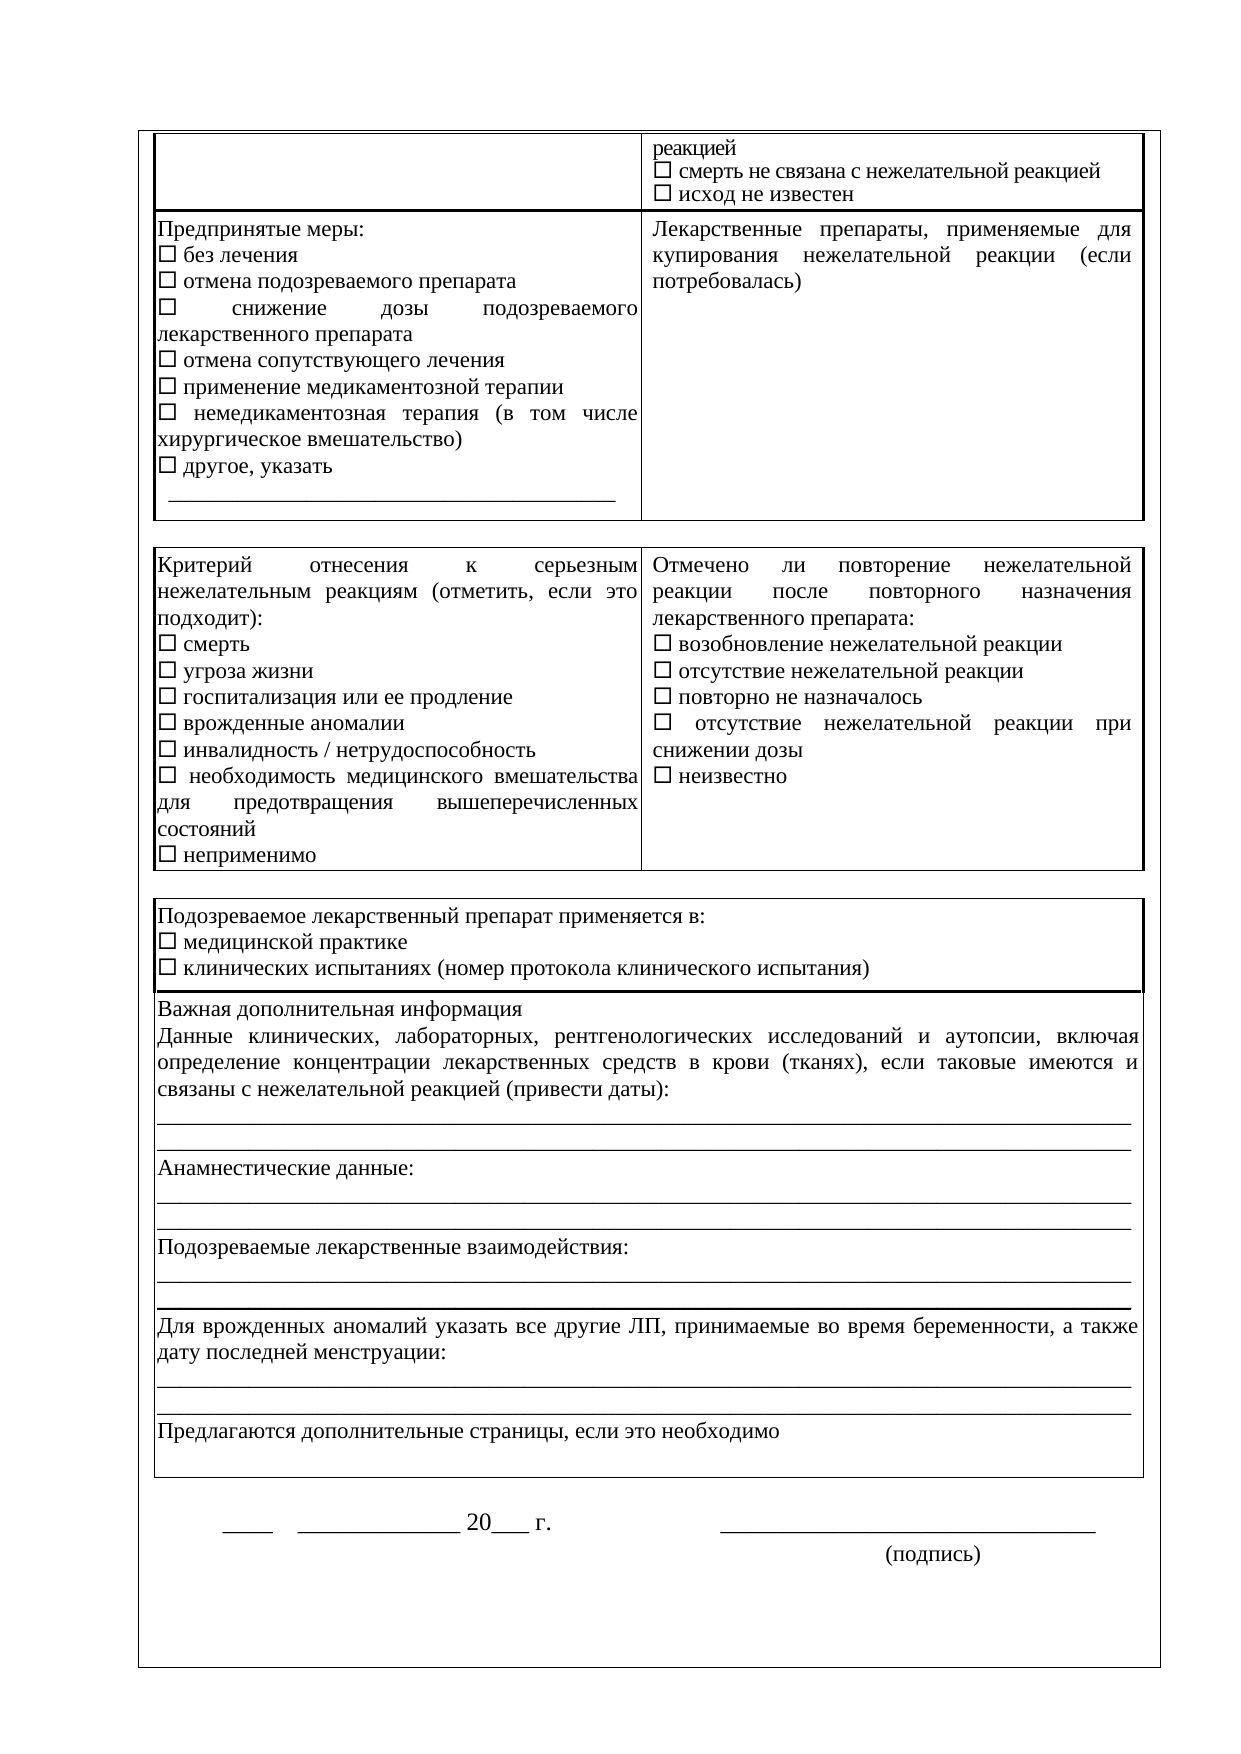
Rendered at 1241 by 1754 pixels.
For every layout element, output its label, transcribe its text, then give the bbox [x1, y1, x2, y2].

table_header Отмечено ли повторение нежелательной реакции после повторного назначения лекарственного препарата: возобновление нежелательной реакции отсутствие нежелательной реакции повторно не назначалось отсутствие нежелательной реакции при снижении дозы неизвестно [642, 548, 1142, 870]
table_cell Лекарственные препараты, применяемые для купирования нежелательной реакции (если потребовалась) [642, 212, 1142, 520]
table_cell Предпринятые меры: без лечения отмена подозреваемого препарата снижение дозы подозреваемого лекарственного препарата отмена сопутствующего лечения применение медикаментозной терапии немедикаментозная терапия (в том числе хирургическое вмешательство) другое, указать _______________________________________ [156, 212, 641, 520]
list ____ _____________ 20___ г. ______________________________ [223, 1507, 1152, 1536]
list (подпись) [223, 1540, 1152, 1566]
table_cell Важная дополнительная информация Данные клинических, лабораторных, рентгенологических исследований и аутопсии, включая определение концентрации лекарственных средств в крови (тканях), если таковые имеются и связаны с нежелательной реакцией (привести даты): _____________________________________________________________________________________ _____________________________________________________________________________________ Анамнестические данные: _____________________________________________________________________________________ _____________________________________________________________________________________ Подозреваемые лекарственные взаимодействия: _____________________________________________________________________________________ _____________________________________________________________________________________ Для врожденных аномалий указать все другие ЛП, принимаемые во время беременности, а также дату последней менструации: _____________________________________________________________________________________ _____________________________________________________________________________________ Предлагаются дополнительные страницы, если это необходимо [155, 990, 1143, 1477]
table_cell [156, 134, 641, 208]
table_header Критерий отнесения к серьезным нежелательным реакциям (отметить, если это подходит): смерть угроза жизни госпитализация или ее продление врожденные аномалии инвалидность / нетрудоспособность необходимость медицинского вмешательства для предотвращения вышеперечисленных состояний неприменимо [156, 548, 641, 870]
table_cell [642, 134, 1142, 208]
table_header Подозреваемое лекарственный препарат применяется в: медицинской практике клинических испытаниях (номер протокола клинического испытания) [156, 899, 1142, 989]
